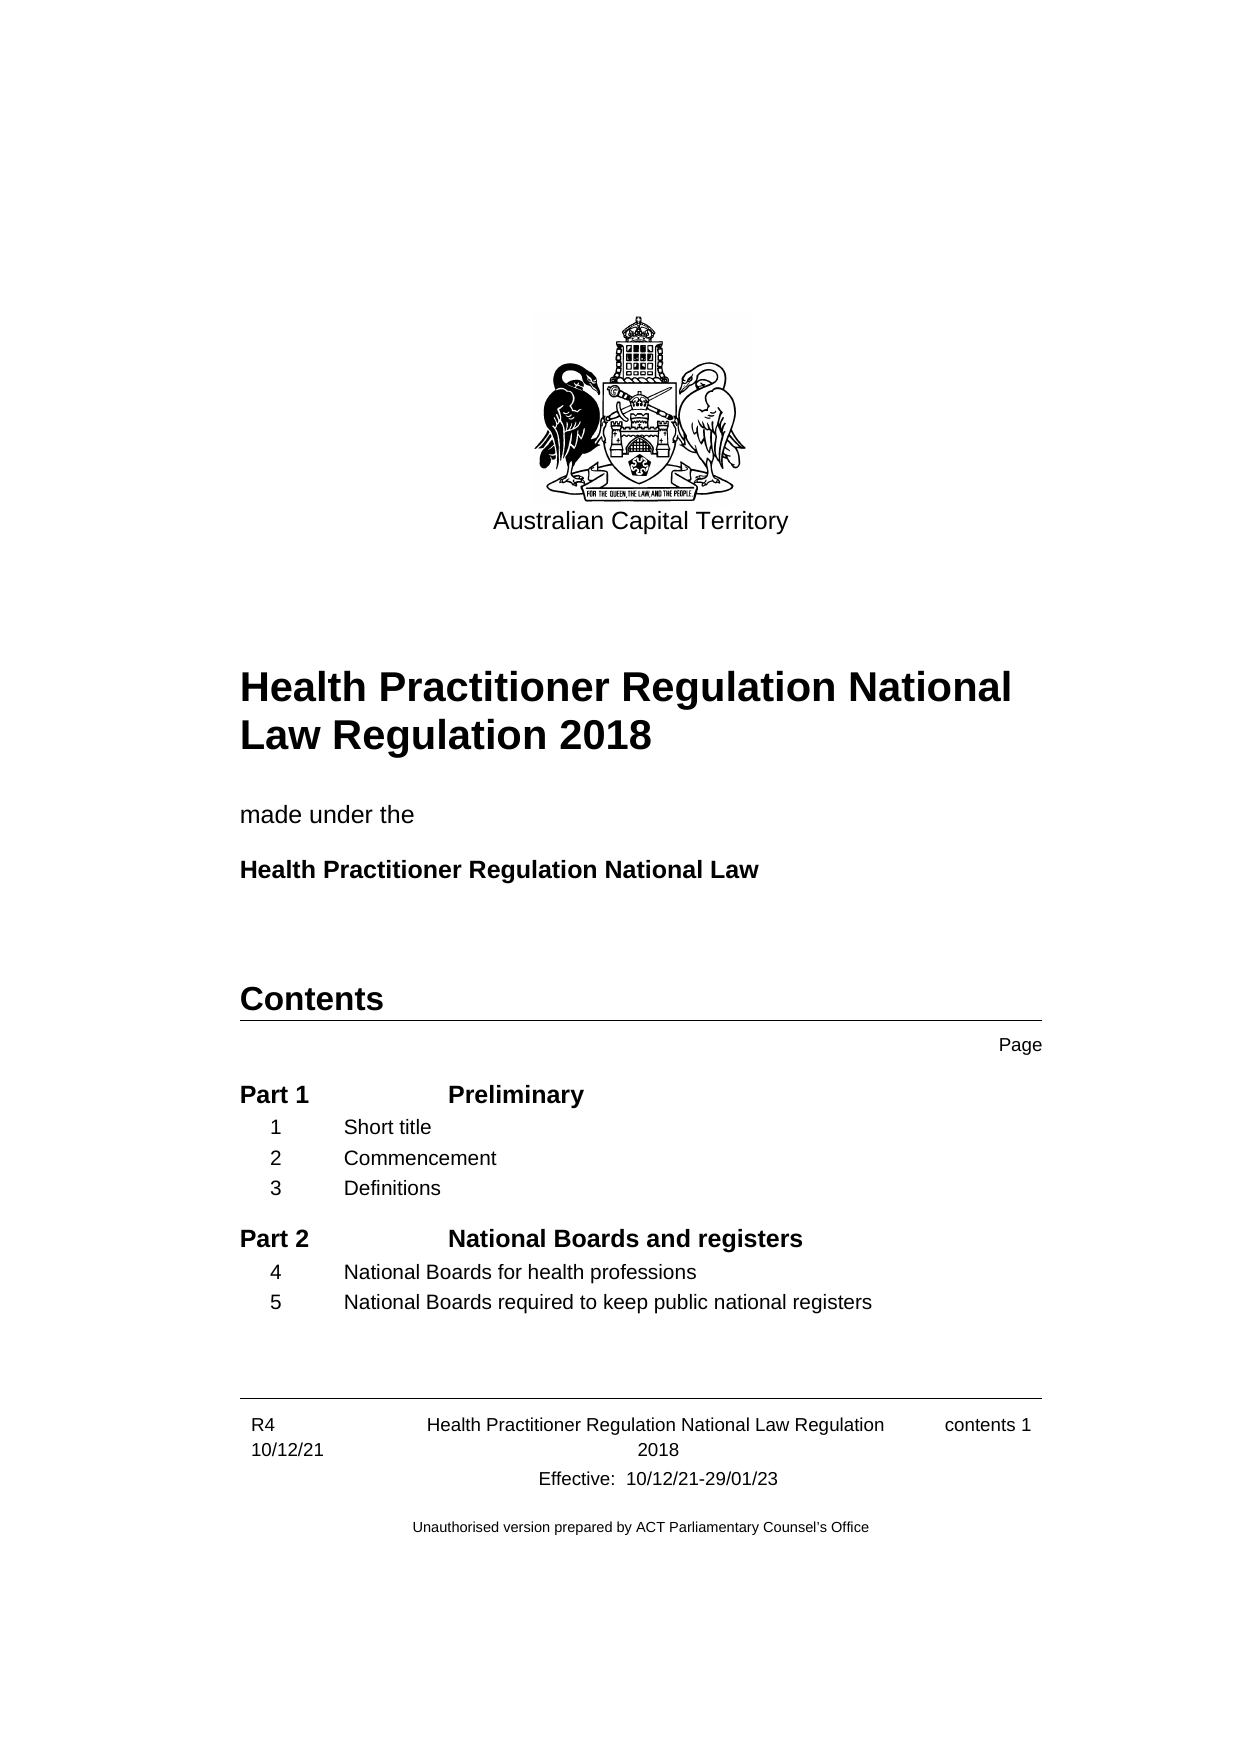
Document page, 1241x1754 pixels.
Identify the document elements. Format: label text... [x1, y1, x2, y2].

text Australian Capital Territory [239, 506, 1042, 535]
text 2 Commencement 2 [239, 1145, 996, 1169]
picture [531, 312, 751, 507]
text 1 Short title 2 [239, 1115, 996, 1139]
text Part 2 National Boards and registers 5 [239, 1224, 996, 1253]
text 3 Definitions 2 [239, 1176, 996, 1199]
text 5 National Boards required to keep public national registers 6 [239, 1290, 996, 1314]
text Page [239, 1033, 1042, 1055]
text Part 1 Preliminary 2 [239, 1080, 996, 1109]
text 4 National Boards for health professions 5 [239, 1259, 996, 1283]
subtitle Contents [239, 979, 1042, 1021]
text Health Practitioner Regulation National Law Regulation 2018 [239, 662, 1042, 758]
text made under the [239, 799, 1042, 828]
text Health Practitioner Regulation National Law [239, 855, 1042, 884]
